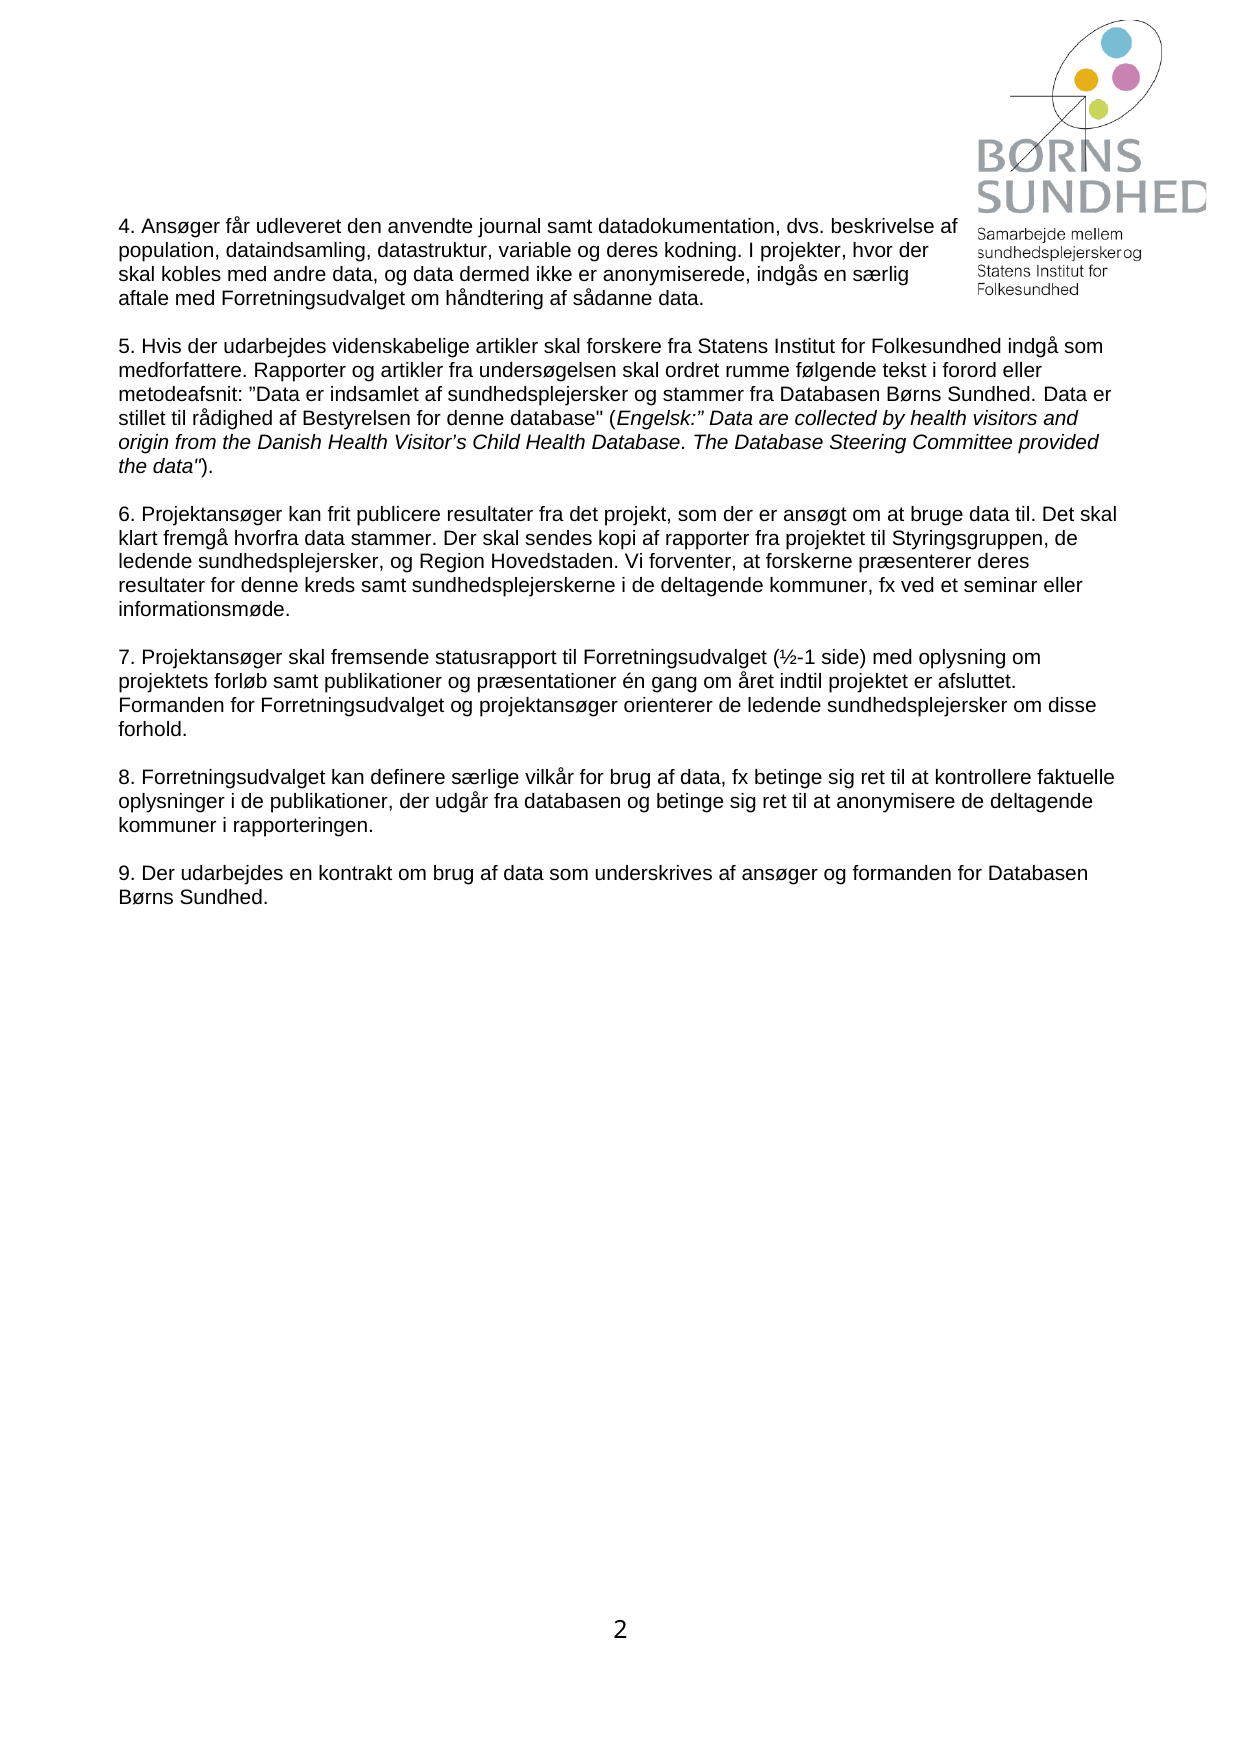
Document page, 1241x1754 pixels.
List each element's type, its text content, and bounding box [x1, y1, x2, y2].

text 5. Hvis der udarbejdes videnskabelige artikler skal forskere fra Statens Institut for Folkesundhed indgå som medforfattere. Rapporter og artikler fra undersøgelsen skal ordret rumme følgende tekst i forord eller metodeafsnit: ”Data er indsamlet af sundhedsplejersker og stammer fra Databasen Børns Sundhed. Data er stillet til rådighed af Bestyrelsen for denne database" (Engelsk:” Data are collected by health visitors and origin from the Danish Health Visitor’s Child Health Database. The Database Steering Committee provided the data"). [118, 334, 1122, 477]
text 4. Ansøger får udleveret den anvendte journal samt datadokumentation, dvs. beskrivelse af population, dataindsamling, datastruktur, variable og deres kodning. I projekter, hvor der skal kobles med andre data, og data dermed ikke er anonymiserede, indgås en særlig aftale med Forretningsudvalget om håndtering af sådanne data. [118, 214, 1122, 310]
text 9. Der udarbejdes en kontrakt om brug af data som underskrives af ansøger og formanden for Databasen Børns Sundhed. [118, 861, 1122, 909]
text 7. Projektansøger skal fremsende statusrapport til Forretningsudvalget (½-1 side) med oplysning om projektets forløb samt publikationer og præsentationer én gang om året indtil projektet er afsluttet. Formanden for Forretningsudvalget og projektansøger orienterer de ledende sundhedsplejersker om disse forhold. [118, 645, 1122, 741]
picture [976, 20, 1207, 295]
text 8. Forretningsudvalget kan definere særlige vilkår for brug af data, fx betinge sig ret til at kontrollere faktuelle oplysninger i de publikationer, der udgår fra databasen og betinge sig ret til at anonymisere de deltagende kommuner i rapporteringen. [118, 765, 1122, 837]
text 6. Projektansøger kan frit publicere resultater fra det projekt, som der er ansøgt om at bruge data til. Det skal klart fremgå hvorfra data stammer. Der skal sendes kopi af rapporter fra projektet til Styringsgruppen, de ledende sundhedsplejersker, og Region Hovedstaden. Vi forventer, at forskerne præsenterer deres resultater for denne kreds samt sundhedsplejerskerne i de deltagende kommuner, fx ved et seminar eller informationsmøde. [118, 501, 1122, 621]
